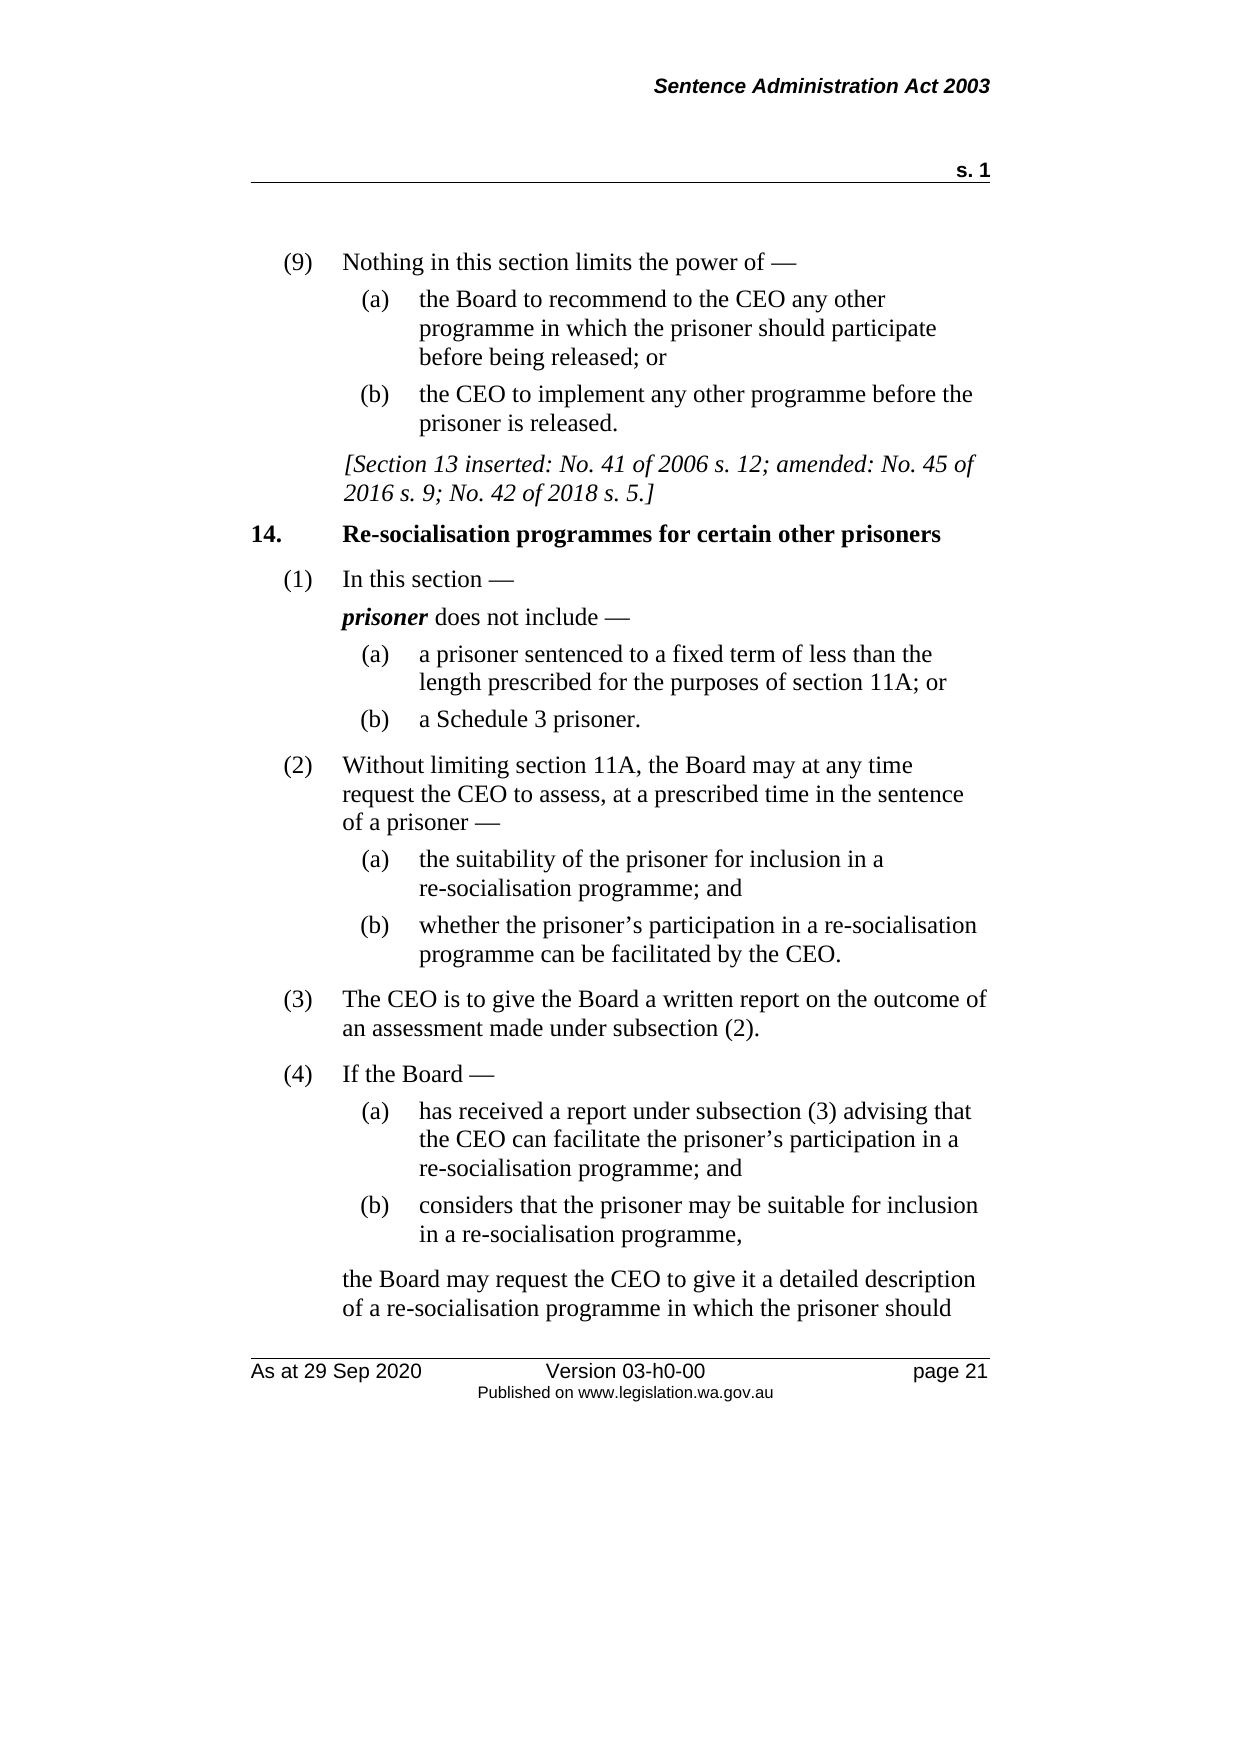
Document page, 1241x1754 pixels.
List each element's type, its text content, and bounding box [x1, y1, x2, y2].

text (1) In this section — [251, 564, 990, 593]
text (a) has received a report under subsection (3) advising that the CEO can facilitate the prisoner’s participation in a re-socialisation programme; and [251, 1096, 990, 1182]
text (b) whether the prisoner’s participation in a re-socialisation programme can be facilitated by the CEO. [251, 910, 990, 968]
text (b) a Schedule 3 prisoner. [251, 704, 990, 733]
text (a) the suitability of the prisoner for inclusion in a re-socialisation programme; and [251, 844, 990, 902]
text (4) If the Board — [251, 1059, 990, 1087]
text (2) Without limiting section 11A, the Board may at any time request the CEO to assess, at a prescribed time in the sentence of a prisoner — [251, 750, 990, 836]
text (b) the CEO to implement any other programme before the prisoner is released. [251, 379, 990, 437]
text [Section 13 inserted: No. 41 of 2006 s. 12; amended: No. 45 of 2016 s. 9; No. 42 of 2018 s. 5.] [251, 449, 990, 507]
subtitle 14. Re-socialisation programmes for certain other prisoners [251, 519, 990, 548]
text (3) The CEO is to give the Board a written report on the outcome of an assessment made under subsection (2). [251, 984, 990, 1042]
text prisoner does not include — [251, 602, 990, 630]
text (9) Nothing in this section limits the power of — [251, 247, 990, 276]
text (a) the Board to recommend to the CEO any other programme in which the prisoner should participate before being released; or [251, 284, 990, 371]
text (a) a prisoner sentenced to a fixed term of less than the length prescribed for the purposes of section 11A; or [251, 639, 990, 696]
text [251, 1264, 990, 1322]
text (b) considers that the prisoner may be suitable for inclusion in a re-socialisation programme, [251, 1190, 990, 1248]
